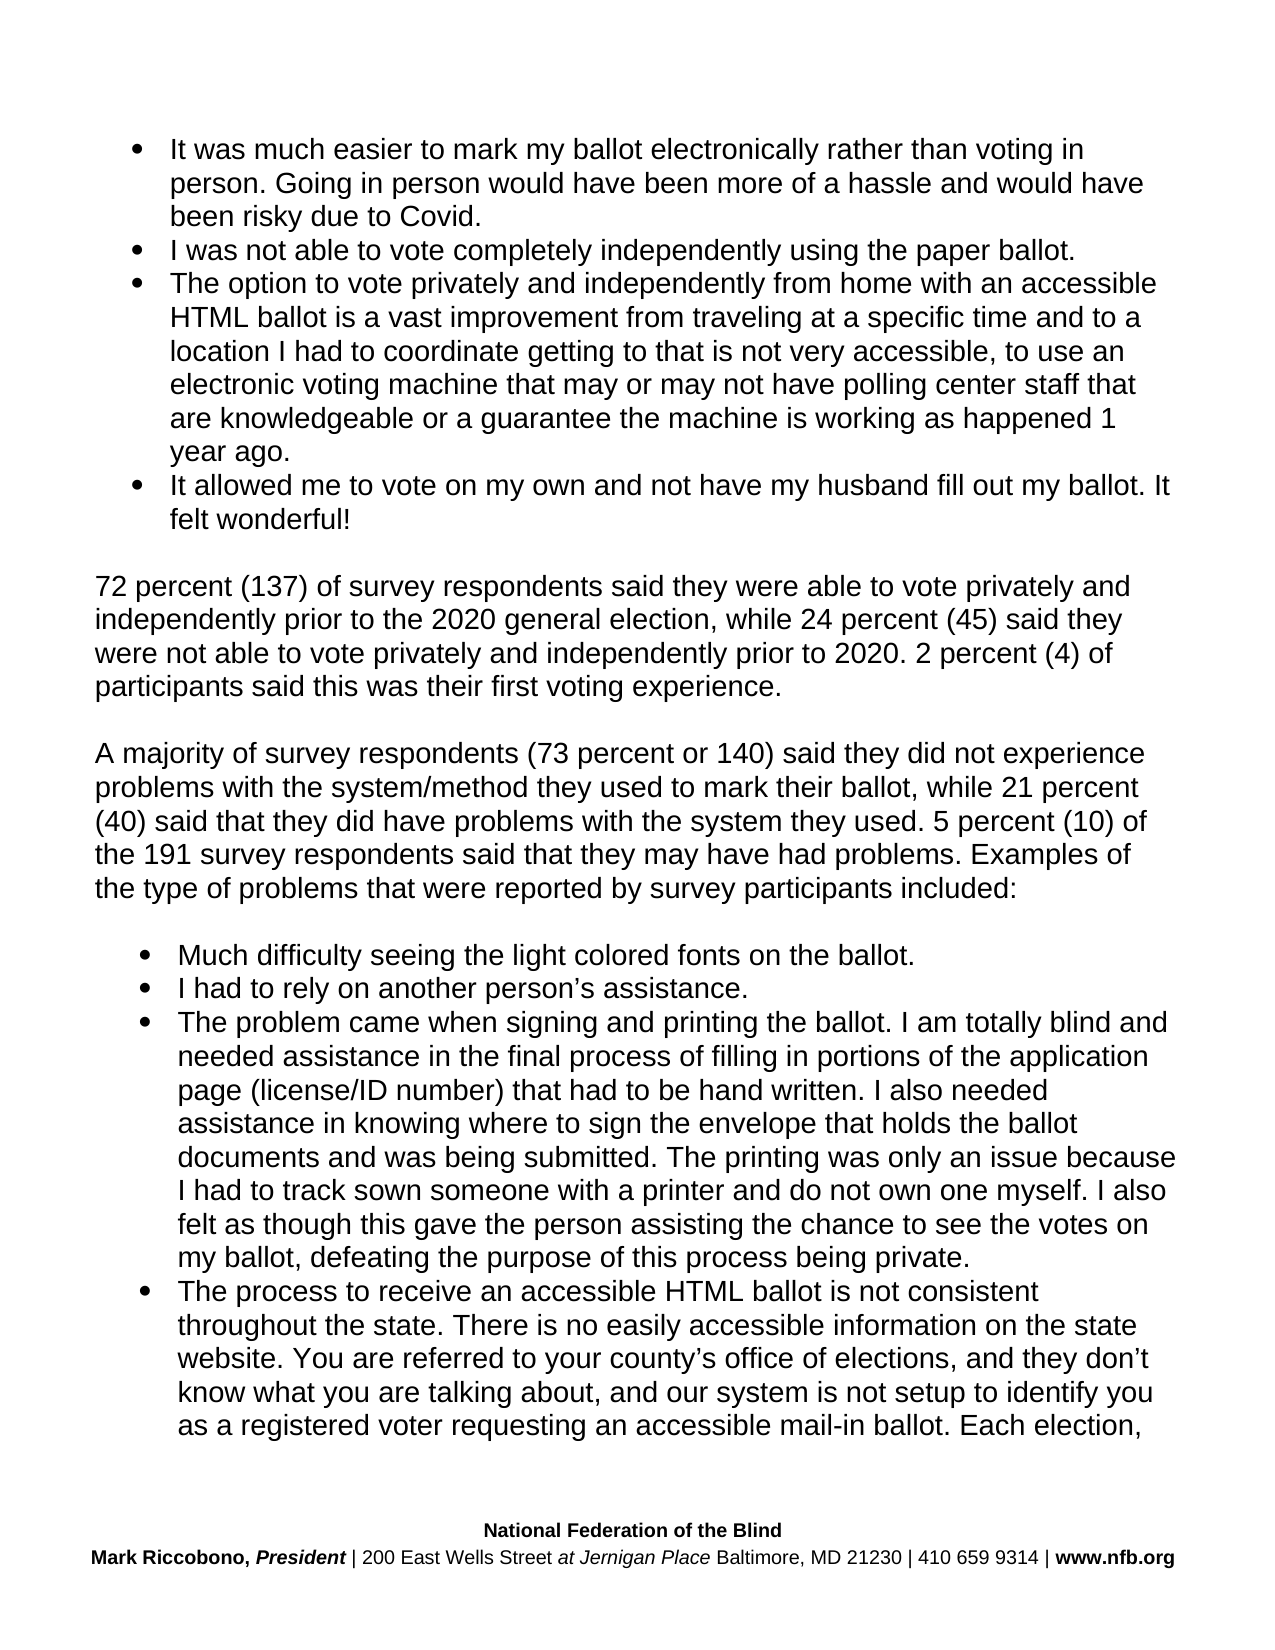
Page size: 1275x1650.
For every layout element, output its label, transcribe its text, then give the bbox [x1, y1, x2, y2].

list It was much easier to mark my ballot electronically rather than voting in person. Going in person would have been more of a hassle and would have been risky due to Covid. [132, 132, 1181, 233]
text A majority of survey respondents (73 percent or 140) said they did not experience problems with the system/method they used to mark their ballot, while 21 percent (40) said that they did have problems with the system they used. 5 percent (10) of the 191 survey respondents said that they may have had problems. Examples of the type of problems that were reported by survey participants included: [94, 737, 1181, 904]
list The problem came when signing and printing the ballot. I am totally blind and needed assistance in the final process of filling in portions of the application page (license/ID number) that had to be hand written. I also needed assistance in knowing where to sign the envelope that holds the ballot documents and was being submitted. The printing was only an issue because I had to track sown someone with a printer and do not own one myself. I also felt as though this gave the person assisting the chance to see the votes on my ballot, defeating the purpose of this process being private. [140, 1005, 1181, 1274]
list Much difficulty seeing the light colored fonts on the ballot. [140, 938, 1181, 972]
list I had to rely on another person’s assistance. [140, 972, 1181, 1005]
list It allowed me to vote on my own and not have my husband fill out my ballot. It felt wonderful! [132, 468, 1181, 535]
list The option to vote privately and independently from home with an accessible HTML ballot is a vast improvement from traveling at a specific time and to a location I had to coordinate getting to that is not very accessible, to use an electronic voting machine that may or may not have polling center staff that are knowledgeable or a guarantee the machine is working as happened 1 year ago. [132, 267, 1181, 468]
text 72 percent (137) of survey respondents said they were able to vote privately and independently prior to the 2020 general election, while 24 percent (45) said they were not able to vote privately and independently prior to 2020. 2 percent (4) of participants said this was their first voting experience. [94, 569, 1181, 703]
list I was not able to vote completely independently using the paper ballot. [132, 233, 1181, 267]
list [140, 1274, 1181, 1442]
